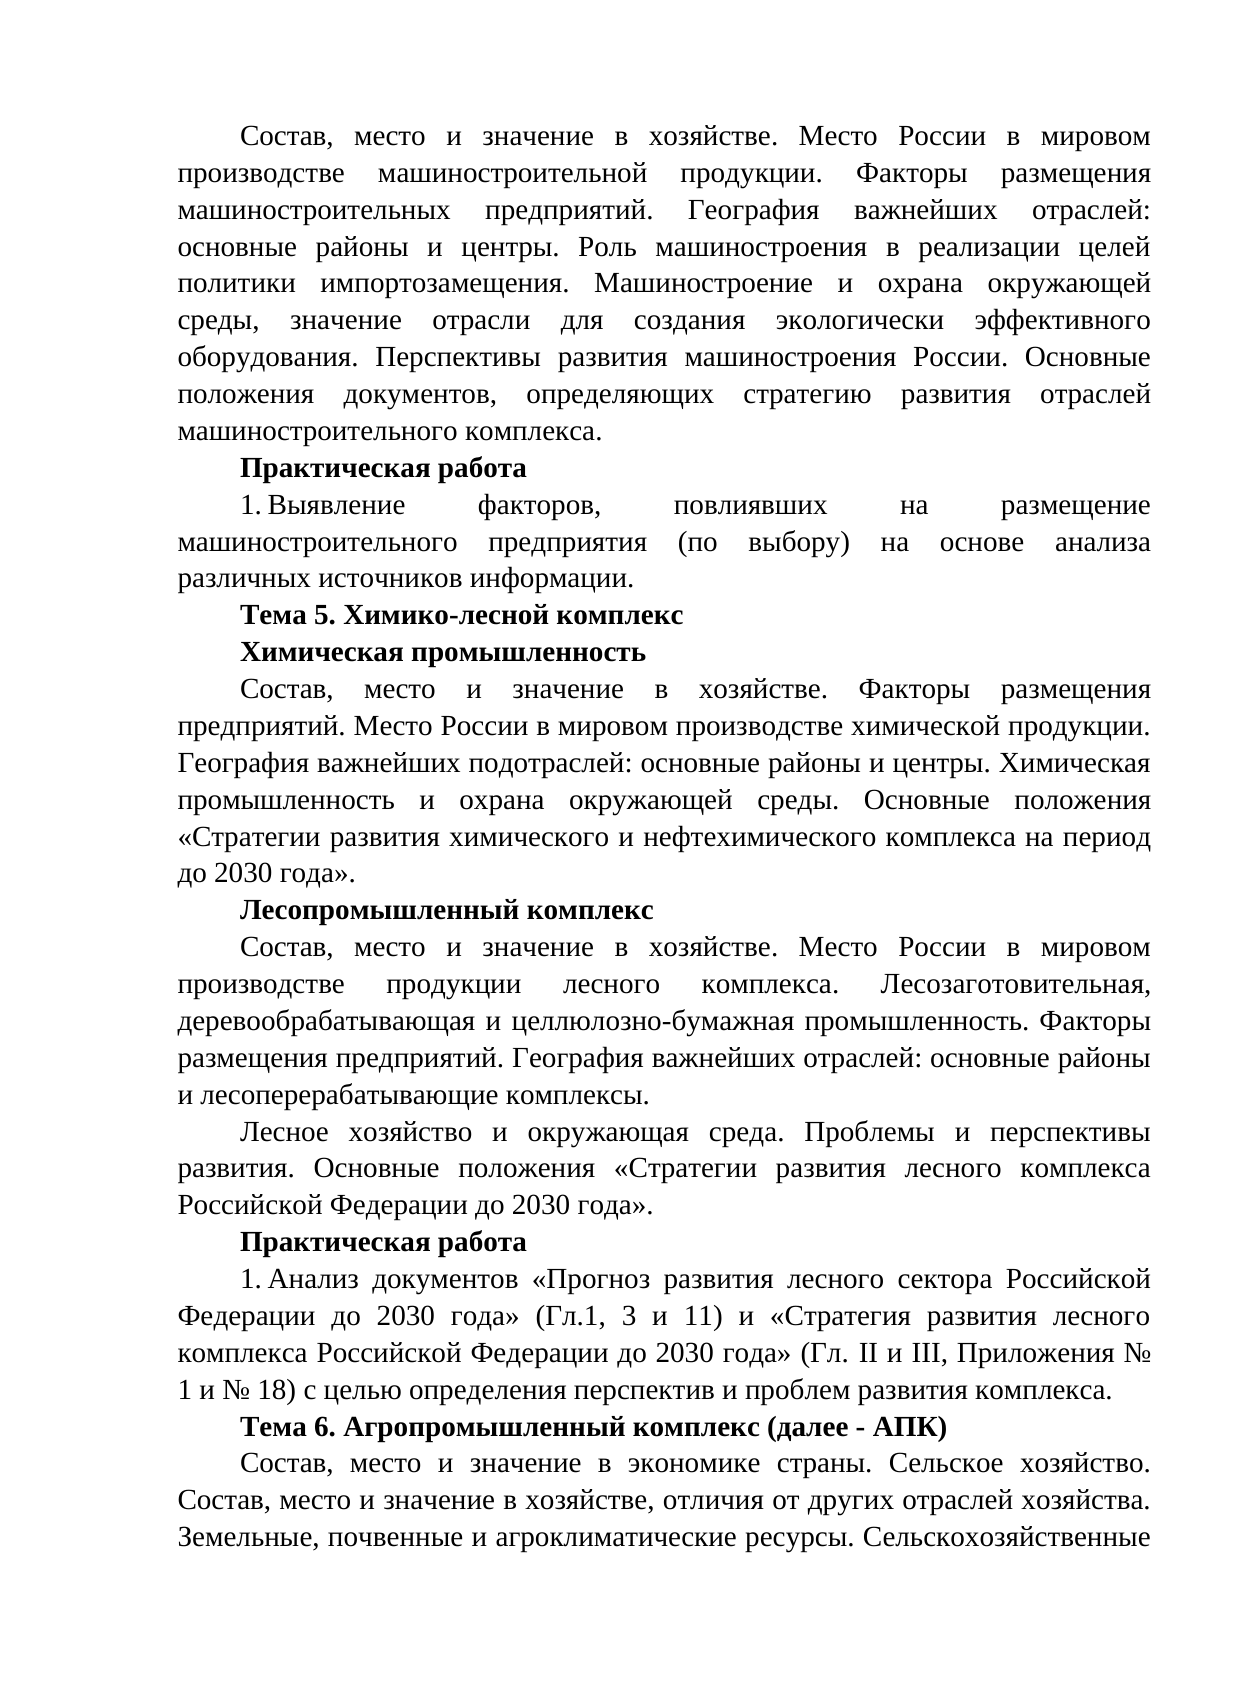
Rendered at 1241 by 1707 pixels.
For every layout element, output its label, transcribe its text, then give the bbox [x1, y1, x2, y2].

text 1. Анализ документов «Прогноз развития лесного сектора Российской Федерации до 2030 года» (Гл.1, 3 и 11) и «Стратегия развития лесного комплекса Российской Федерации до 2030 года» (Гл. II и III, Приложения № 1 и № 18) с целью определения перспектив и проблем развития комплекса. [177, 1261, 1152, 1405]
text Химическая промышленность [177, 634, 1152, 668]
text Практическая работа [177, 450, 1152, 483]
text Практическая работа [177, 1224, 1152, 1258]
text Лесопромышленный комплекс [177, 892, 1152, 926]
text Тема 5. Химико-лесной комплекс [177, 597, 1152, 631]
text Тема 6. Агропромышленный комплекс (далее - АПК) [177, 1409, 1152, 1442]
text Состав, место и значение в хозяйстве. Место России в мировом производстве продукции лесного комплекса. Лесозаготовительная, деревообрабатывающая и целлюлозно-бумажная промышленность. Факторы размещения предприятий. География важнейших отраслей: основные районы и лесоперерабатывающие комплексы. [177, 929, 1152, 1110]
text 1. Выявление факторов, повлиявших на размещение машиностроительного предприятия (по выбору) на основе анализа различных источников информации. [177, 487, 1152, 594]
text Состав, место и значение в хозяйстве. Факторы размещения предприятий. Место России в мировом производстве химической продукции. География важнейших подотраслей: основные районы и центры. Химическая промышленность и охрана окружающей среды. Основные положения «Стратегии развития химического и нефтехимического комплекса на период до 2030 года». [177, 671, 1152, 889]
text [177, 1446, 1152, 1553]
text Состав, место и значение в хозяйстве. Место России в мировом производстве машиностроительной продукции. Факторы размещения машиностроительных предприятий. География важнейших отраслей: основные районы и центры. Роль машиностроения в реализации целей политики импортозамещения. Машиностроение и охрана окружающей среды, значение отрасли для создания экологически эффективного оборудования. Перспективы развития машиностроения России. Основные положения документов, определяющих стратегию развития отраслей машиностроительного комплекса. [177, 118, 1152, 447]
text Лесное хозяйство и окружающая среда. Проблемы и перспективы развития. Основные положения «Стратегии развития лесного комплекса Российской Федерации до 2030 года». [177, 1114, 1152, 1221]
